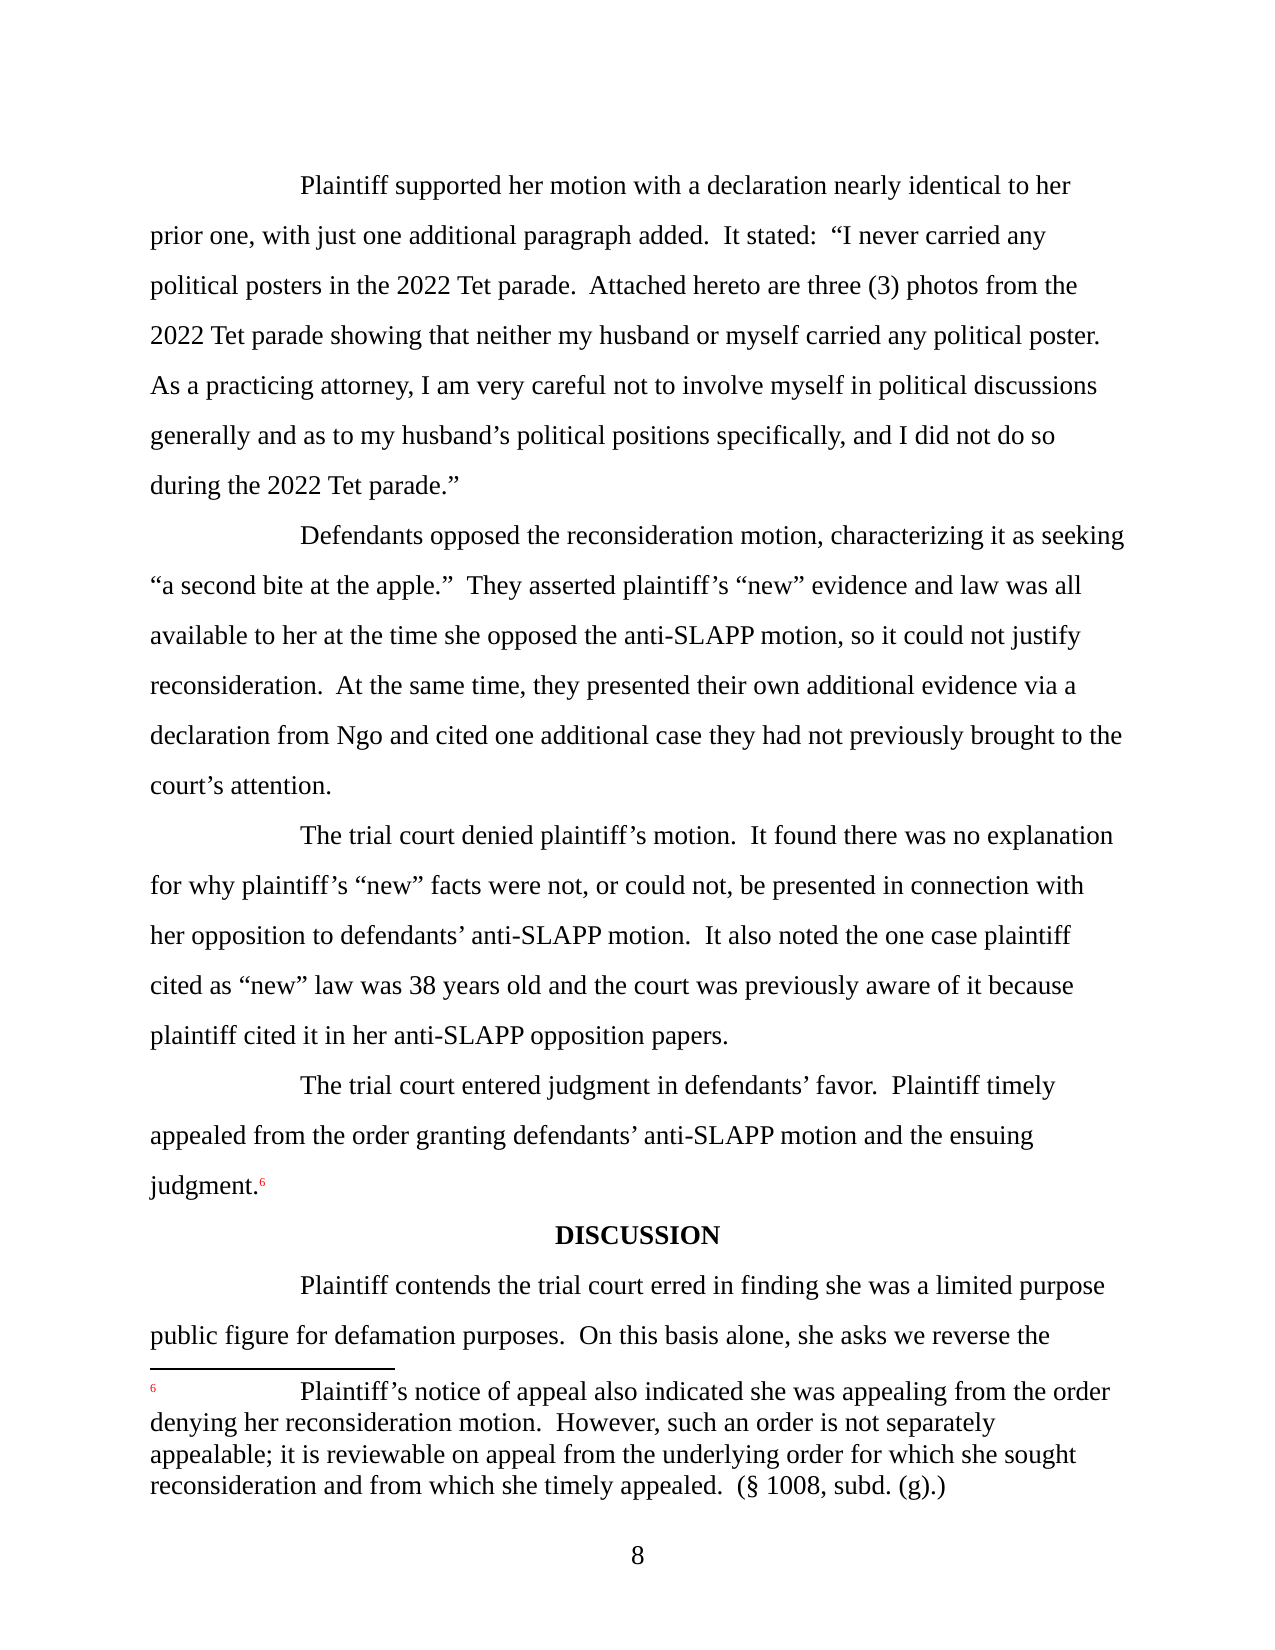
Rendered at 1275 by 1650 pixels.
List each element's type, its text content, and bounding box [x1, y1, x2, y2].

text Plaintiff supported her motion with a declaration nearly identical to her prior one, with just one additional paragraph added. It stated: “I never carried any political posters in the 2022 Tet parade. Attached hereto are three (3) photos from the 2022 Tet parade showing that neither my husband or myself carried any political poster. As a practicing attorney, I am very careful not to involve myself in political discussions generally and as to my husband’s political positions specifically, and I did not do so during the 2022 Tet parade.” [150, 150, 1125, 500]
text The trial court denied plaintiff’s motion. It found there was no explanation for why plaintiff’s “new” facts were not, or could not, be presented in connection with her opposition to defendants’ anti-SLAPP motion. It also noted the one case plaintiff cited as “new” law was 38 years old and the court was previously aware of it because plaintiff cited it in her anti-SLAPP opposition papers. [150, 800, 1125, 1050]
text The trial court entered judgment in defendants’ favor. Plaintiff timely appealed from the order granting defendants’ anti-SLAPP motion and the ensuing judgment. [150, 1050, 1125, 1200]
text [150, 1250, 1125, 1350]
text Defendants opposed the reconsideration motion, characterizing it as seeking “a second bite at the apple.” They asserted plaintiff’s “new” evidence and law was all available to her at the time she opposed the anti-SLAPP motion, so it could not justify reconsideration. At the same time, they presented their own additional evidence via a declaration from Ngo and cited one additional case they had not previously brought to the court’s attention. [150, 500, 1125, 800]
subtitle DISCUSSION [150, 1200, 1125, 1250]
